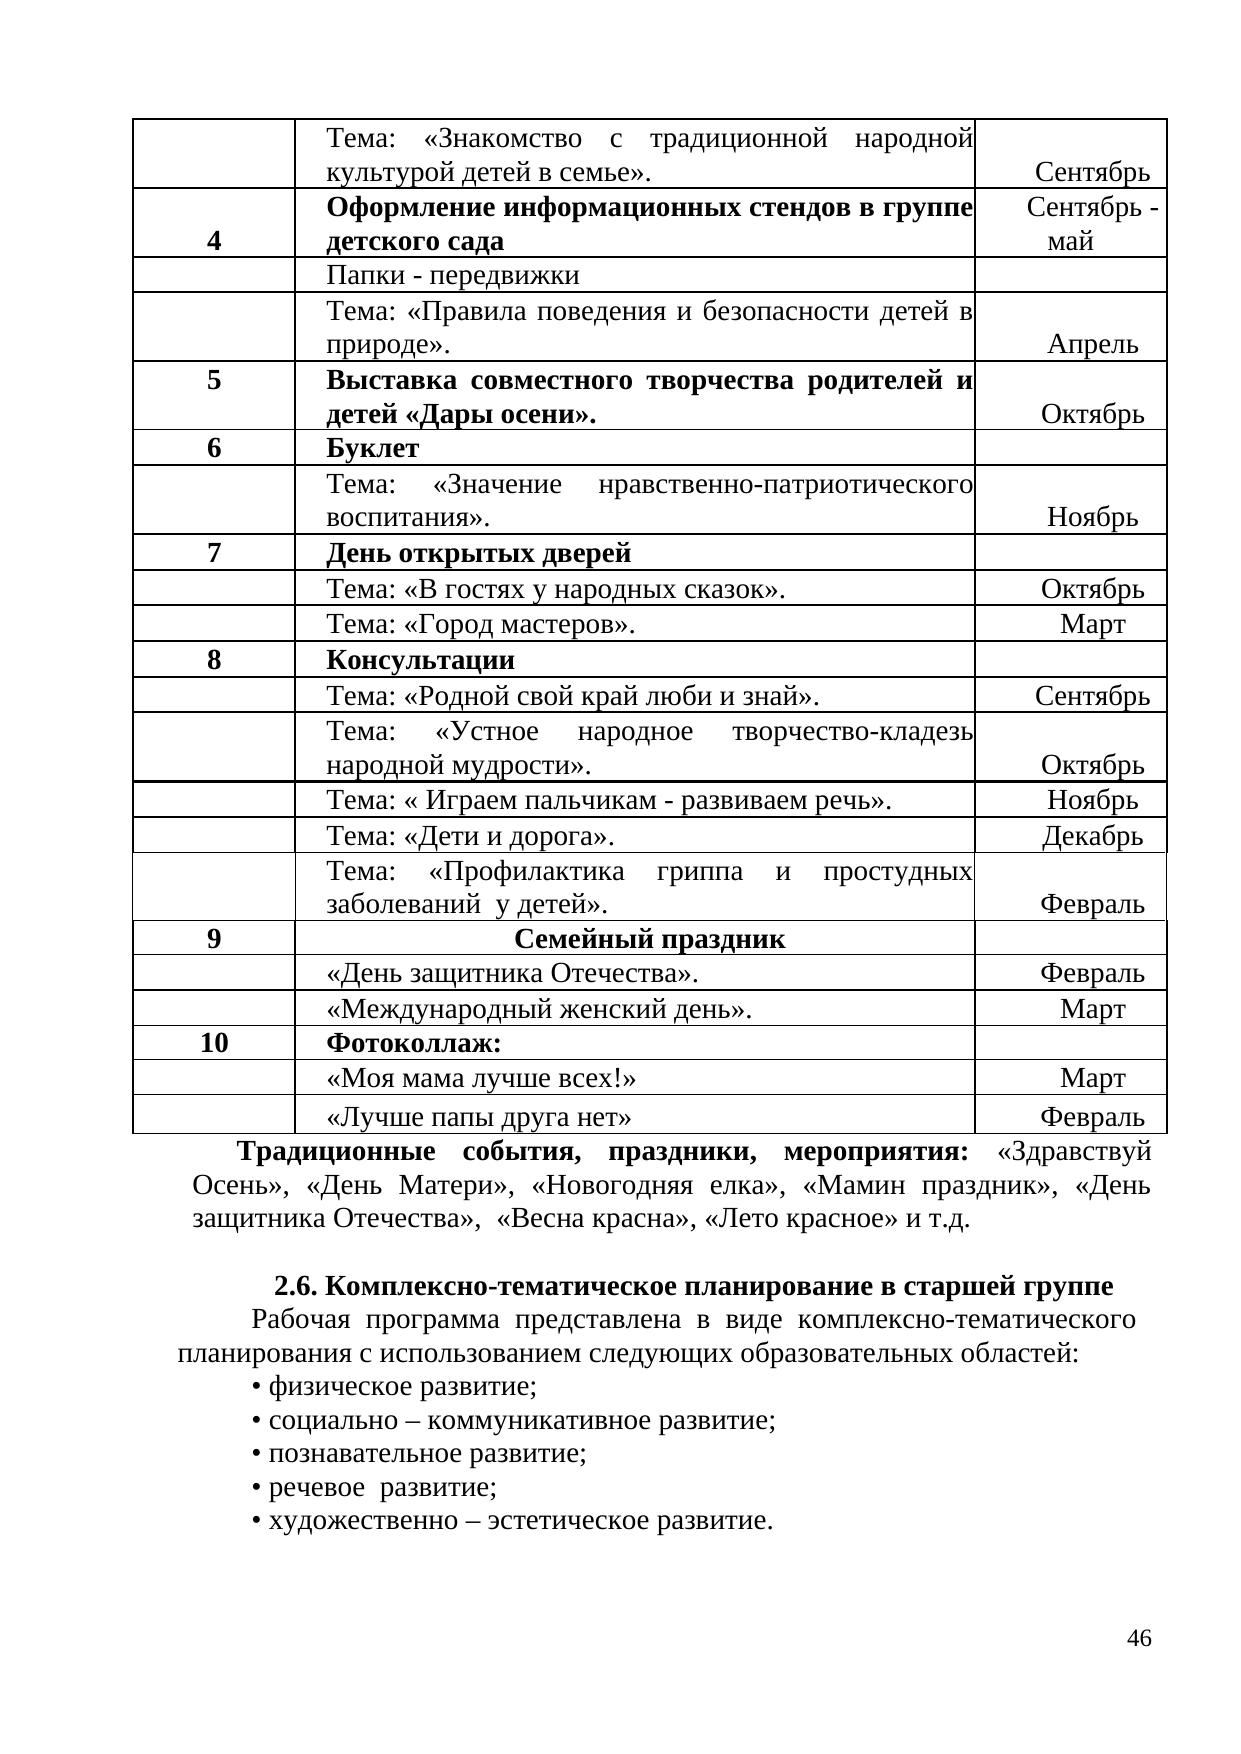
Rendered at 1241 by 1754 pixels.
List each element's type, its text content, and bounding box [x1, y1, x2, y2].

text Рабочая программа представлена в виде комплексно-тематического планирования с использованием следующих образовательных областей: [177, 1301, 1137, 1368]
table_cell Декабрь [976, 818, 1166, 852]
table_cell [134, 783, 294, 816]
table_cell Буклет [296, 430, 974, 464]
table_cell Апрель [976, 293, 1166, 360]
table_cell [134, 293, 294, 360]
table_cell Фотоколлаж: [296, 1026, 974, 1059]
table_cell 5 [134, 362, 294, 429]
table_cell [134, 606, 294, 640]
table_cell [134, 1060, 294, 1094]
text • социально – коммуникативное развитие; [177, 1402, 1137, 1435]
table_cell Тема: «Правила поведения и безопасности детей в природе». [296, 293, 974, 360]
table_cell Март [976, 991, 1166, 1024]
table_cell Тема: «Профилактика гриппа и простудных заболеваний у детей». [296, 853, 974, 920]
table_cell [976, 258, 1166, 291]
table_cell [134, 955, 294, 989]
table_cell Тема: «Родной свой край люби и знай». [296, 678, 974, 711]
text • познавательное развитие; [177, 1435, 1137, 1469]
table_cell День открытых дверей [296, 535, 974, 569]
table_cell [134, 120, 294, 187]
table_cell 8 [134, 642, 294, 676]
table_cell Папки - передвижки [296, 258, 974, 291]
table_cell 7 [134, 535, 294, 569]
table_cell Октябрь [976, 713, 1166, 780]
table_cell 4 [134, 189, 294, 256]
table_cell Тема: «Значение нравственно-патриотического воспитания». [296, 466, 974, 533]
table_cell Сентябрь [976, 678, 1166, 711]
table_cell Тема: «Дети и дорога». [296, 818, 974, 852]
table_cell [976, 430, 1166, 464]
table_cell «День защитника Отечества». [296, 955, 974, 989]
table_cell Февраль [976, 955, 1166, 989]
table_cell Тема: « Играем пальчикам - развиваем речь». [296, 783, 974, 816]
table_cell [134, 818, 294, 852]
table_cell [976, 642, 1166, 676]
table_cell [976, 1026, 1166, 1059]
table_cell Октябрь [976, 571, 1166, 604]
table_cell Оформление информационных стендов в группе детского сада [296, 189, 974, 256]
text Традиционные события, праздники, мероприятия: «Здравствуй Осень», «День Матери», «Новогодняя елка», «Мамин праздник», «День защитника Отечества», «Весна красна», «Лето красное» и т.д. [192, 1134, 1152, 1234]
text • художественно – эстетическое развитие. [177, 1502, 1137, 1536]
table_cell [133, 853, 295, 920]
table_cell 10 [134, 1026, 294, 1059]
table_cell [976, 920, 1166, 954]
table_cell Тема: «Устное народное творчество-кладезь народной мудрости». [296, 713, 974, 780]
table_cell Март [976, 606, 1166, 640]
table_cell [134, 258, 294, 291]
table_cell Сентябрь [976, 120, 1166, 187]
table_cell «Моя мама лучше всех!» [296, 1060, 974, 1094]
table_cell Тема: «Город мастеров». [296, 606, 974, 640]
text • физическое развитие; [177, 1368, 1137, 1402]
table_cell «Международный женский день». [296, 991, 974, 1024]
table_cell Ноябрь [976, 466, 1166, 533]
table_cell Ноябрь [976, 783, 1166, 816]
table_cell [134, 991, 294, 1024]
table_cell [134, 571, 294, 604]
table_cell [134, 1095, 294, 1132]
table_cell Февраль [975, 852, 1166, 920]
table_cell 6 [134, 430, 294, 464]
table_cell Тема: «В гостях у народных сказок». [296, 571, 974, 604]
table_cell «Лучше папы друга нет» [296, 1095, 974, 1132]
table_cell Консультации [296, 642, 974, 676]
table_cell [134, 713, 294, 780]
table_cell Октябрь [976, 362, 1166, 429]
table_cell Сентябрь - май [976, 189, 1166, 256]
table_cell 9 [134, 921, 294, 954]
table_cell Выставка совместного творчества родителей и детей «Дары осени». [296, 362, 974, 429]
table_cell Тема: «Знакомство с традиционной народной культурой детей в семье». [296, 120, 974, 187]
table_cell [134, 466, 294, 533]
table_cell [134, 678, 294, 711]
table_cell [976, 535, 1166, 569]
text 2.6. Комплексно-тематическое планирование в старшей группе [177, 1268, 1137, 1301]
table_cell Март [976, 1060, 1166, 1094]
text • речевое развитие; [177, 1469, 1137, 1502]
table_cell Февраль [976, 1095, 1166, 1132]
table_cell Семейный праздник [296, 921, 974, 954]
